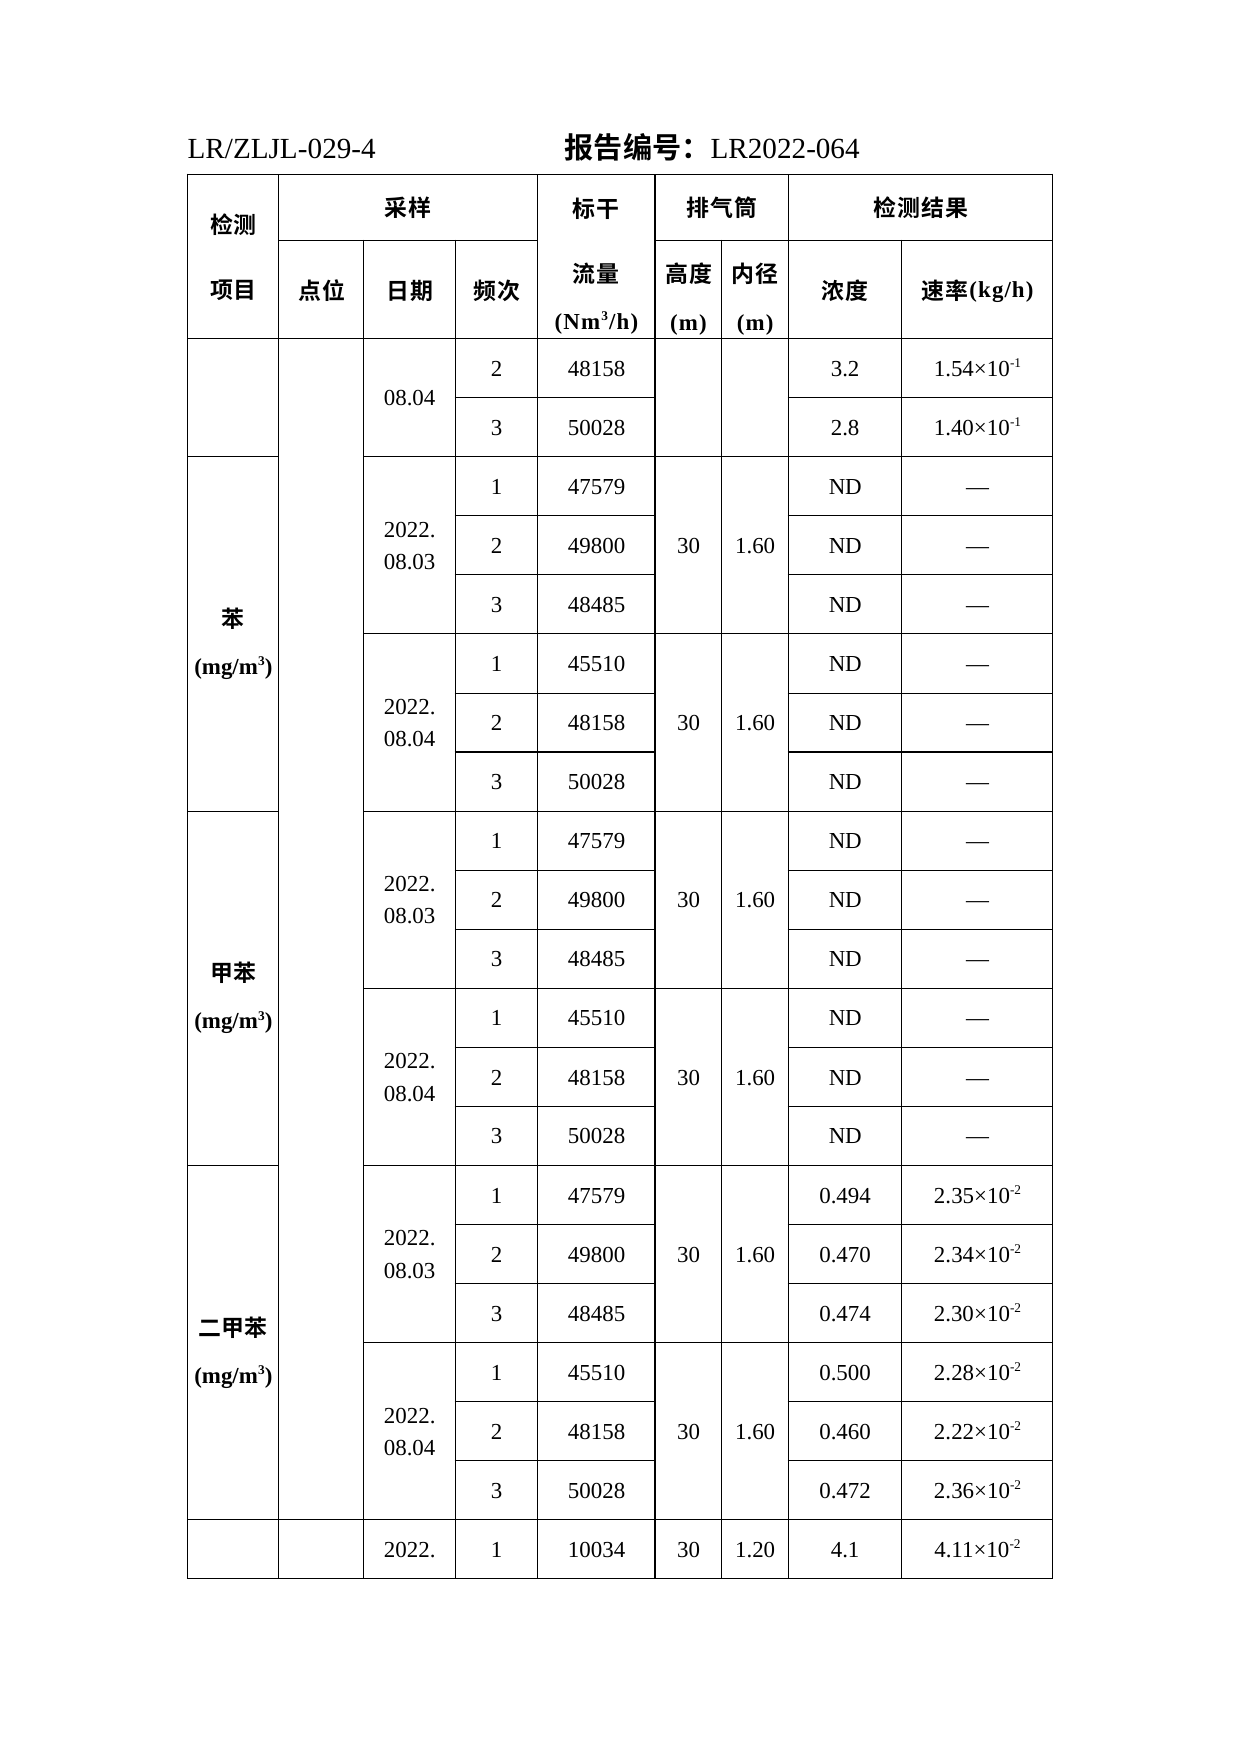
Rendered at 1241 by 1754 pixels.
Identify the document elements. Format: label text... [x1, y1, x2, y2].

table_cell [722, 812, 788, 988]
table_cell 速率(kg/h) [902, 241, 1052, 338]
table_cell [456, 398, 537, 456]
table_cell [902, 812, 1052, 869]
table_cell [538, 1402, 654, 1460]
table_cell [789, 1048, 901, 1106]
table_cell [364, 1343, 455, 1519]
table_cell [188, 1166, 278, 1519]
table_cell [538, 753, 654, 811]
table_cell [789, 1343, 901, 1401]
table_header 标干 流量(Nm3/h) [538, 175, 654, 338]
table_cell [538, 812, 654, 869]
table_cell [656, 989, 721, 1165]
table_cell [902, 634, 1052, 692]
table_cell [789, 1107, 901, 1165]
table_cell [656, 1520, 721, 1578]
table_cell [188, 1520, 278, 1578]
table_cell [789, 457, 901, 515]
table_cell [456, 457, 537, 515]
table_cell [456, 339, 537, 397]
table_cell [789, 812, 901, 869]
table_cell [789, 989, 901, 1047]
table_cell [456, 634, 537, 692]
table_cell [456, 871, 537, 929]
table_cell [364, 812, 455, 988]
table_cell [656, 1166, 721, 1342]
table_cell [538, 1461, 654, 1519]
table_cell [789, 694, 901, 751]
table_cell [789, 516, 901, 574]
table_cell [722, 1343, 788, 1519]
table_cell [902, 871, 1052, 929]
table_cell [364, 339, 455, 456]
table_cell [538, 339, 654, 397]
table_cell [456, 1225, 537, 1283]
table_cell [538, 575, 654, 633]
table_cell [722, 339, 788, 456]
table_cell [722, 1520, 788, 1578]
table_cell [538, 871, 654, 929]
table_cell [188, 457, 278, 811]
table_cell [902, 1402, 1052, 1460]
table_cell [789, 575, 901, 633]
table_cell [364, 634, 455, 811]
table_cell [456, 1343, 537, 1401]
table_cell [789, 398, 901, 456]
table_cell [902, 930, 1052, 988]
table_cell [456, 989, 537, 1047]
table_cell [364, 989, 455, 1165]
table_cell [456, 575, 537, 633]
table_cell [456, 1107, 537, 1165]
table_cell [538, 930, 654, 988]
table_header 检测 项目 [188, 175, 278, 338]
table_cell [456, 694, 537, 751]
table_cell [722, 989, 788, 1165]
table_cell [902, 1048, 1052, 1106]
table_header 检测结果 [789, 175, 1052, 239]
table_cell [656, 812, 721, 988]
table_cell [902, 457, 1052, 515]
table_cell 高度(m) [656, 241, 721, 338]
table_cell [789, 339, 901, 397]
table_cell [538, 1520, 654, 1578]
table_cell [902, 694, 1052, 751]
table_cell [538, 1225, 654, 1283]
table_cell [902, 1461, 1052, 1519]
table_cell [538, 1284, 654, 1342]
table_cell 频次 [456, 241, 537, 338]
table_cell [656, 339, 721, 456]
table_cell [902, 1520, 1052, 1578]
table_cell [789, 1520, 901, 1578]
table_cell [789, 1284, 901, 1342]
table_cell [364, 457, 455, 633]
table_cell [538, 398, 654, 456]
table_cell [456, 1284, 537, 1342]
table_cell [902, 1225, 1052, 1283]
table_cell 点位 [279, 241, 363, 338]
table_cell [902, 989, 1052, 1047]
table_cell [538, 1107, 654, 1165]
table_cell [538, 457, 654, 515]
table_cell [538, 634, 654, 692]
table_header 采样 [279, 175, 537, 239]
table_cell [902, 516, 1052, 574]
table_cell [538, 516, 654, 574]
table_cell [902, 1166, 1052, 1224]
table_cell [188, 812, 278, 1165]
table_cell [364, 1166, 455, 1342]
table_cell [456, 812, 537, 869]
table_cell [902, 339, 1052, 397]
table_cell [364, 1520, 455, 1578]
table_cell 浓度 [789, 241, 901, 338]
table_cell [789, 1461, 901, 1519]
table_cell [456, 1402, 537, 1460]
table_cell 日期 [364, 241, 455, 338]
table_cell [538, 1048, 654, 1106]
table_header 排气筒 [656, 175, 788, 239]
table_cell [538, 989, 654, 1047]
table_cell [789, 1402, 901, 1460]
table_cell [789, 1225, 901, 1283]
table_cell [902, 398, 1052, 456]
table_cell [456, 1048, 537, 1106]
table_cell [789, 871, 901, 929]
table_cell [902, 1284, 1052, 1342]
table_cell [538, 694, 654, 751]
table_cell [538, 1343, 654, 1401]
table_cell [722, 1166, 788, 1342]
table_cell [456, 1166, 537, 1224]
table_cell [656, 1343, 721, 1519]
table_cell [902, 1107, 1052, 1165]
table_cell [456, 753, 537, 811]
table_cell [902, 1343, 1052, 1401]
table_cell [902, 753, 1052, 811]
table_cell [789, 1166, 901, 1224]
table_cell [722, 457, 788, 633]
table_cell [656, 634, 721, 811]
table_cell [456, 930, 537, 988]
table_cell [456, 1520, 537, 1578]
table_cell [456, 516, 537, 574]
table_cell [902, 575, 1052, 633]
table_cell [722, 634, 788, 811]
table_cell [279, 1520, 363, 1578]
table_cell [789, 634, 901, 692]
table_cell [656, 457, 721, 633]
table_cell 内径(m) [722, 241, 788, 338]
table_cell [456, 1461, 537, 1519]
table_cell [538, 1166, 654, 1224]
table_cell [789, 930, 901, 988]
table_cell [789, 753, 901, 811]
